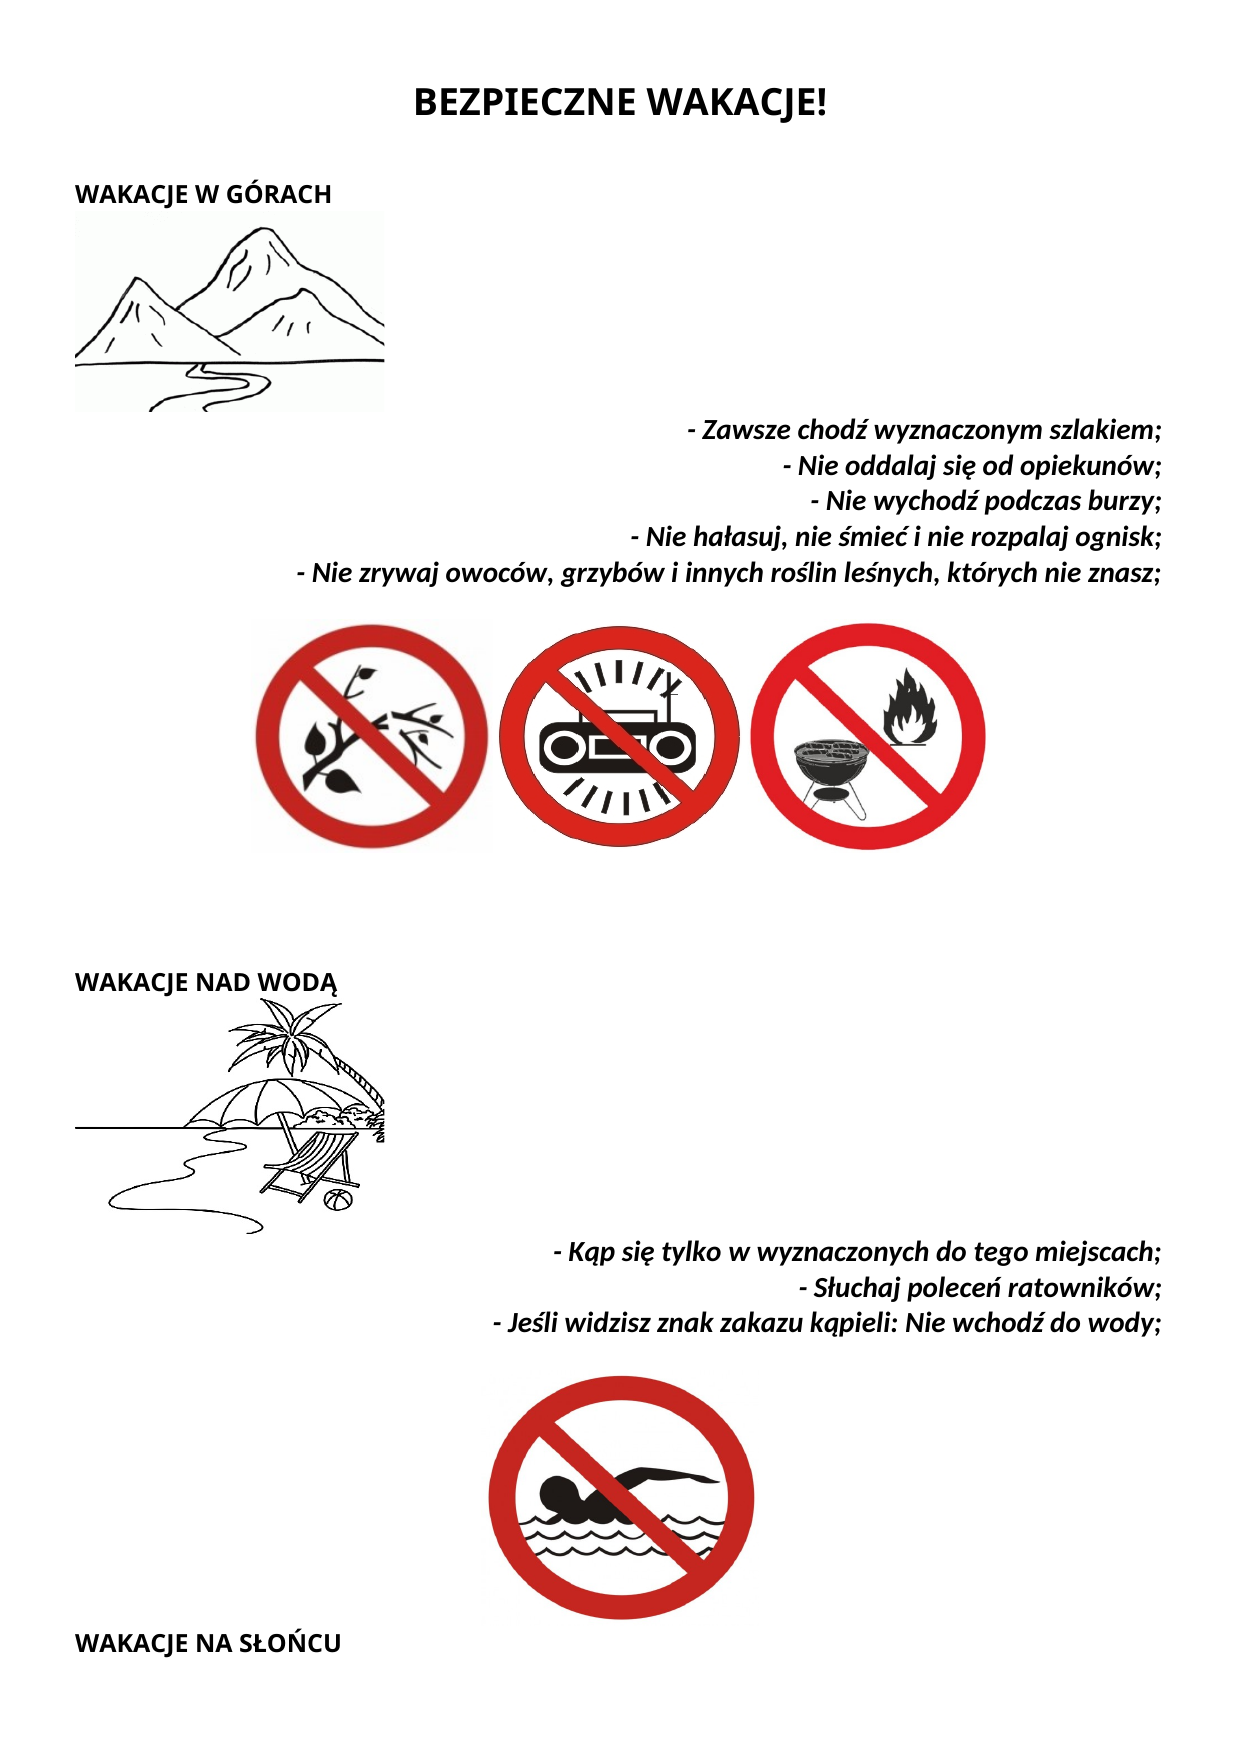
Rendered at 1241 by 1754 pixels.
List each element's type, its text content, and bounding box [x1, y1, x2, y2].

text - Nie oddalaj się od opiekunów; [75, 447, 1165, 482]
text WAKACJE NA SŁOŃCU [75, 1625, 1165, 1659]
picture [75, 211, 385, 412]
picture [75, 998, 385, 1234]
text WAKACJE W GÓRACH [75, 177, 1165, 211]
text - Nie hałasuj, nie śmieć i nie rozpalaj ognisk; [75, 518, 1165, 554]
text - Jeśli widzisz znak zakazu kąpieli: Nie wchodź do wody; [75, 1304, 1165, 1340]
text - Kąp się tylko w wyznaczonych do tego miejscach; [75, 1233, 1165, 1269]
text - Zawsze chodź wyznaczonym szlakiem; [75, 411, 1165, 447]
text WAKACJE NAD WODĄ [75, 965, 1165, 999]
picture [481, 1370, 760, 1626]
text - Słuchaj poleceń ratowników; [75, 1269, 1165, 1304]
text - Nie zrywaj owoców, grzybów i innych roślin leśnych, których nie znasz; [75, 554, 1165, 589]
text - Nie wychodź podczas burzy; [75, 482, 1165, 518]
picture [250, 619, 990, 853]
text BEZPIECZNE WAKACJE! [75, 75, 1165, 126]
